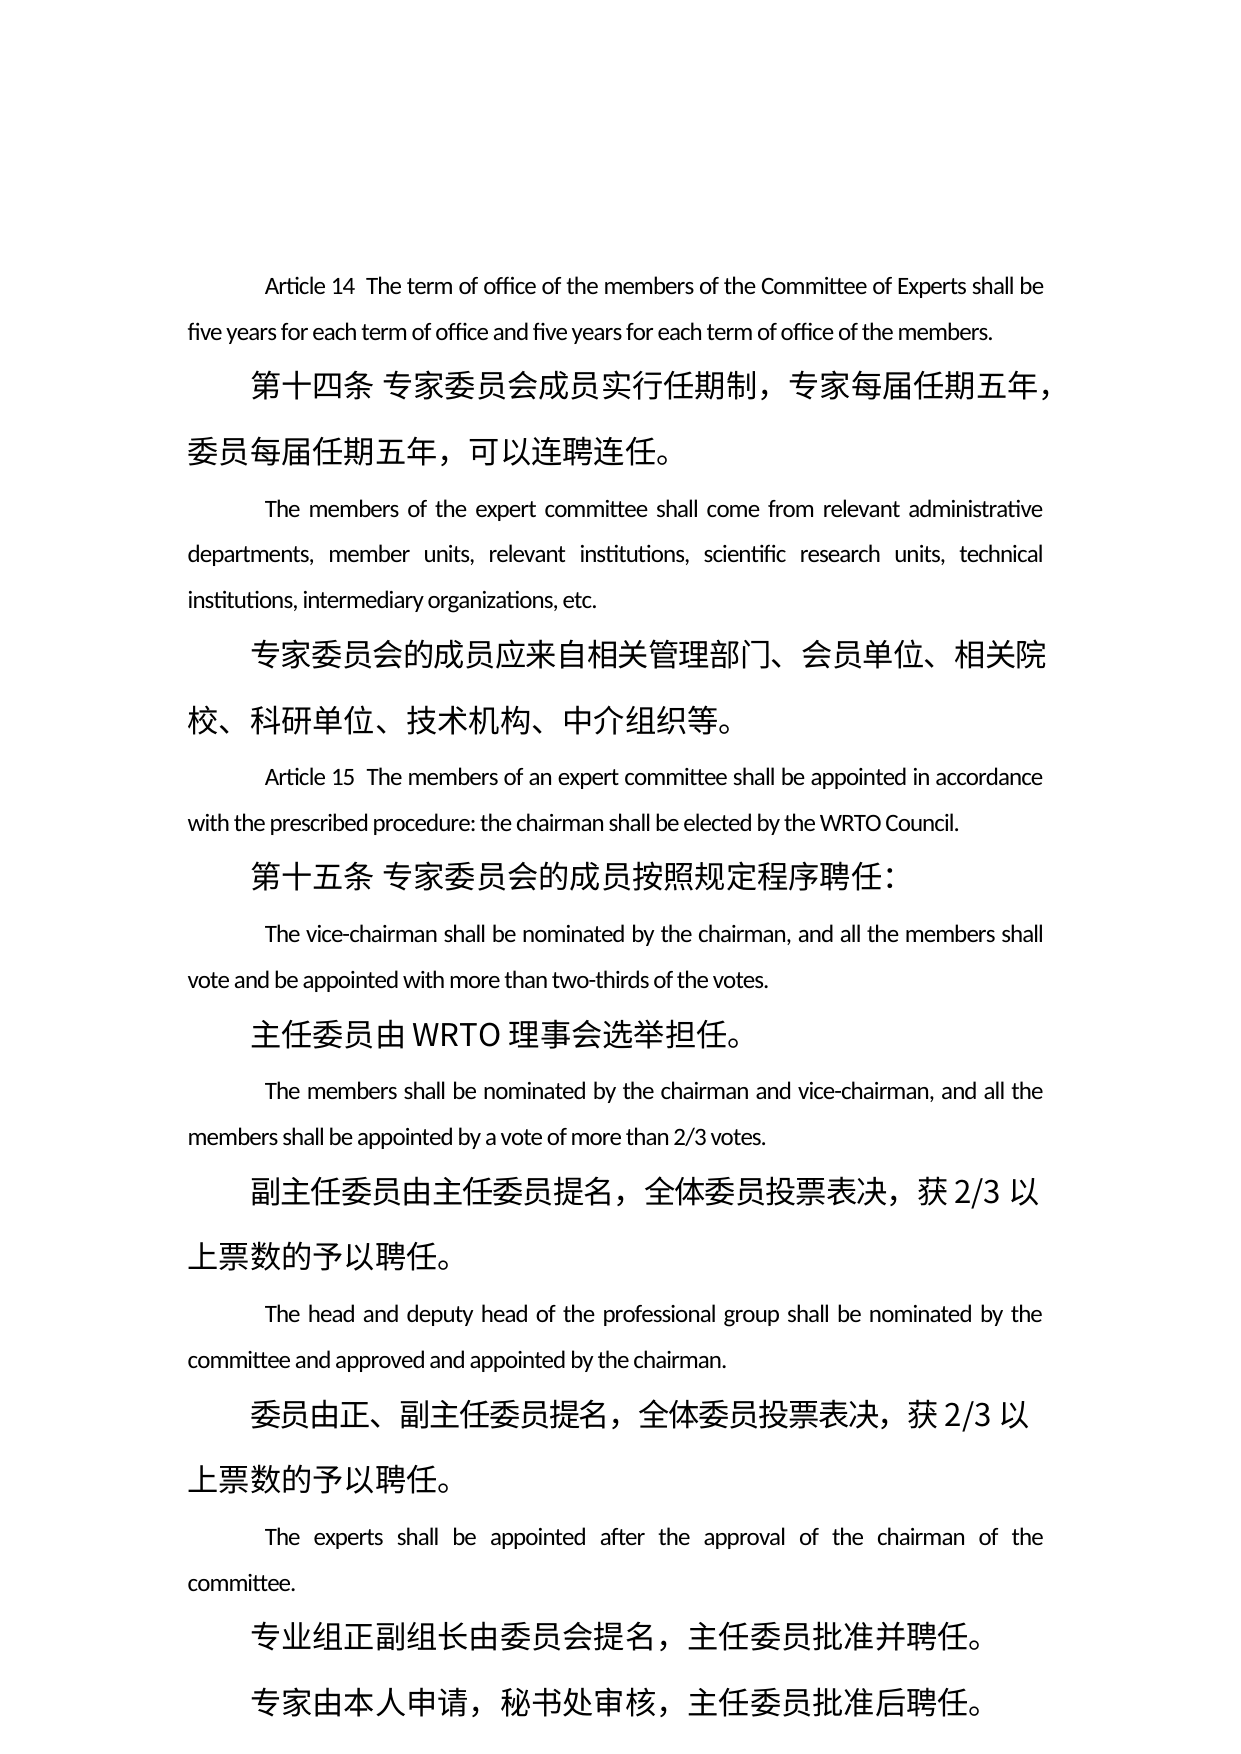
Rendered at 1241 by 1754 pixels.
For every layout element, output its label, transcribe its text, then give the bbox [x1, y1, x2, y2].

text Article 15 The members of an expert committee shall be appointed in accordance with the prescribed procedure: the chairman shall be elected by the WRTO Council. [187, 761, 1044, 837]
text Article 14 The term of office of the members of the Committee of Experts shall be five years for each term of office and five years for each term of office of the members. [187, 270, 1044, 346]
text The head and deputy head of the professional group shall be nominated by the committee and approved and appointed by the chairman. [187, 1298, 1044, 1374]
text The vice-chairman shall be nominated by the chairman, and all the members shall vote and be appointed with more than two-thirds of the votes. [187, 918, 1044, 994]
text The members of the expert committee shall come from relevant administrative departments, member units, relevant institutions, scientific research units, technical institutions, intermediary organizations, etc. [187, 493, 1044, 615]
text 委员由正、副主任委员提名，全体委员投票表决，获 2/3 以上票数的予以聘任。 [187, 1390, 1053, 1501]
list 专家委员会成员实行任期制，专家每届任期五年， 委员每届任期五年，可以连聘连任。 [187, 362, 1077, 472]
text 专家委员会的成员应来自相关管理部门、会员单位、相关院校、科研单位、技术机构、中介组织等。 [187, 630, 1053, 741]
text 主任委员由WRTO 理事会选举担任。 [250, 1010, 922, 1055]
list 专家委员会的成员按照规定程序聘任： [187, 853, 922, 898]
text 副主任委员由主任委员提名，全体委员投票表决，获 2/3 以上票数的予以聘任。 [187, 1167, 1053, 1278]
text 专业组正副组长由委员会提名，主任委员批准并聘任。专家由本人申请，秘书处审核，主任委员批准后聘任。 [250, 1612, 1000, 1723]
text The experts shall be appointed after the approval of the chairman of the committee. [187, 1521, 1044, 1597]
text The members shall be nominated by the chairman and vice-chairman, and all the members shall be appointed by a vote of more than 2/3 votes. [187, 1075, 1044, 1151]
